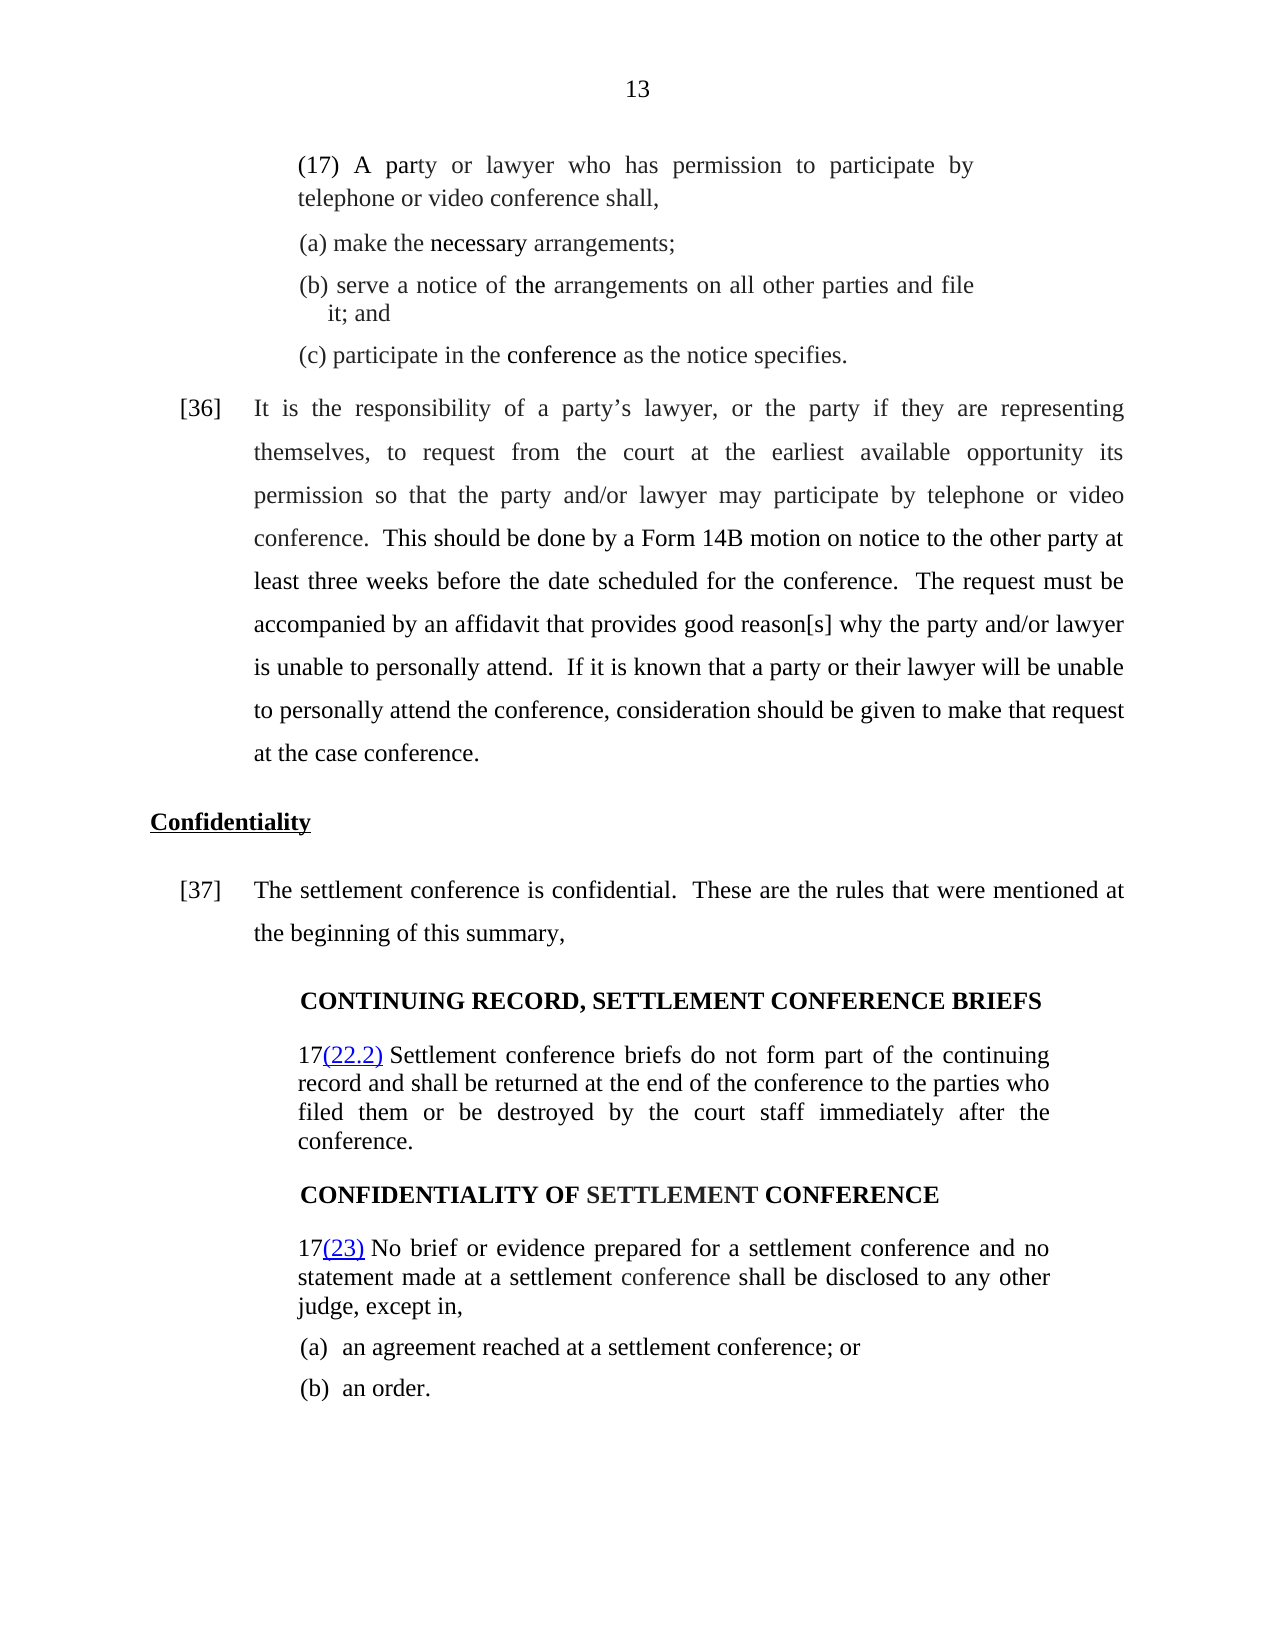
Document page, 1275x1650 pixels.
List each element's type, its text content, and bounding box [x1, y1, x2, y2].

text (17) A party or lawyer who has permission to participate by telephone or video conference shall, [298, 150, 975, 212]
list CONTINUING RECORD, SETTLEMENT CONFERENCE BRIEFS [298, 986, 1051, 1015]
text Confidentiality [150, 807, 1125, 835]
text (b) an order. [300, 1373, 1050, 1402]
list The settlement conference is confidential. These are the rules that were mentioned at the beginning of this summary, [179, 875, 1125, 947]
text (a) an agreement reached at a settlement conference; or [300, 1332, 1050, 1361]
text (c) participate in the conference as the notice specifies. [299, 340, 975, 368]
text (b) serve a notice of the arrangements on all other parties and file it; and [299, 270, 975, 327]
list CONFIDENTIALITY OF SETTLEMENT CONFERENCE [298, 1180, 1051, 1208]
list It is the responsibility of a party’s lawyer, or the party if they are representing themselves, to request from the court at the earliest available opportunity its permission so that the party and/or lawyer may participate by telephone or video conference. This should be done by a Form 14B motion on notice to the other party at least three weeks before the date scheduled for the conference. The request must be accompanied by an affidavit that provides good reason[s] why the party and/or lawyer is unable to personally attend. If it is known that a party or their lawyer will be unable to personally attend the conference, consideration should be given to make that request at the case conference. [179, 393, 1125, 767]
text (a) make the necessary arrangements; [299, 228, 975, 257]
list 17(23) No brief or evidence prepared for a settlement conference and no statement made at a settlement conference shall be disclosed to any other judge, except in, [298, 1233, 1051, 1320]
list 17(22.2) Settlement conference briefs do not form part of the continuing record and shall be returned at the end of the conference to the parties who filed them or be destroyed by the court staff immediately after the conference. [298, 1040, 1051, 1155]
